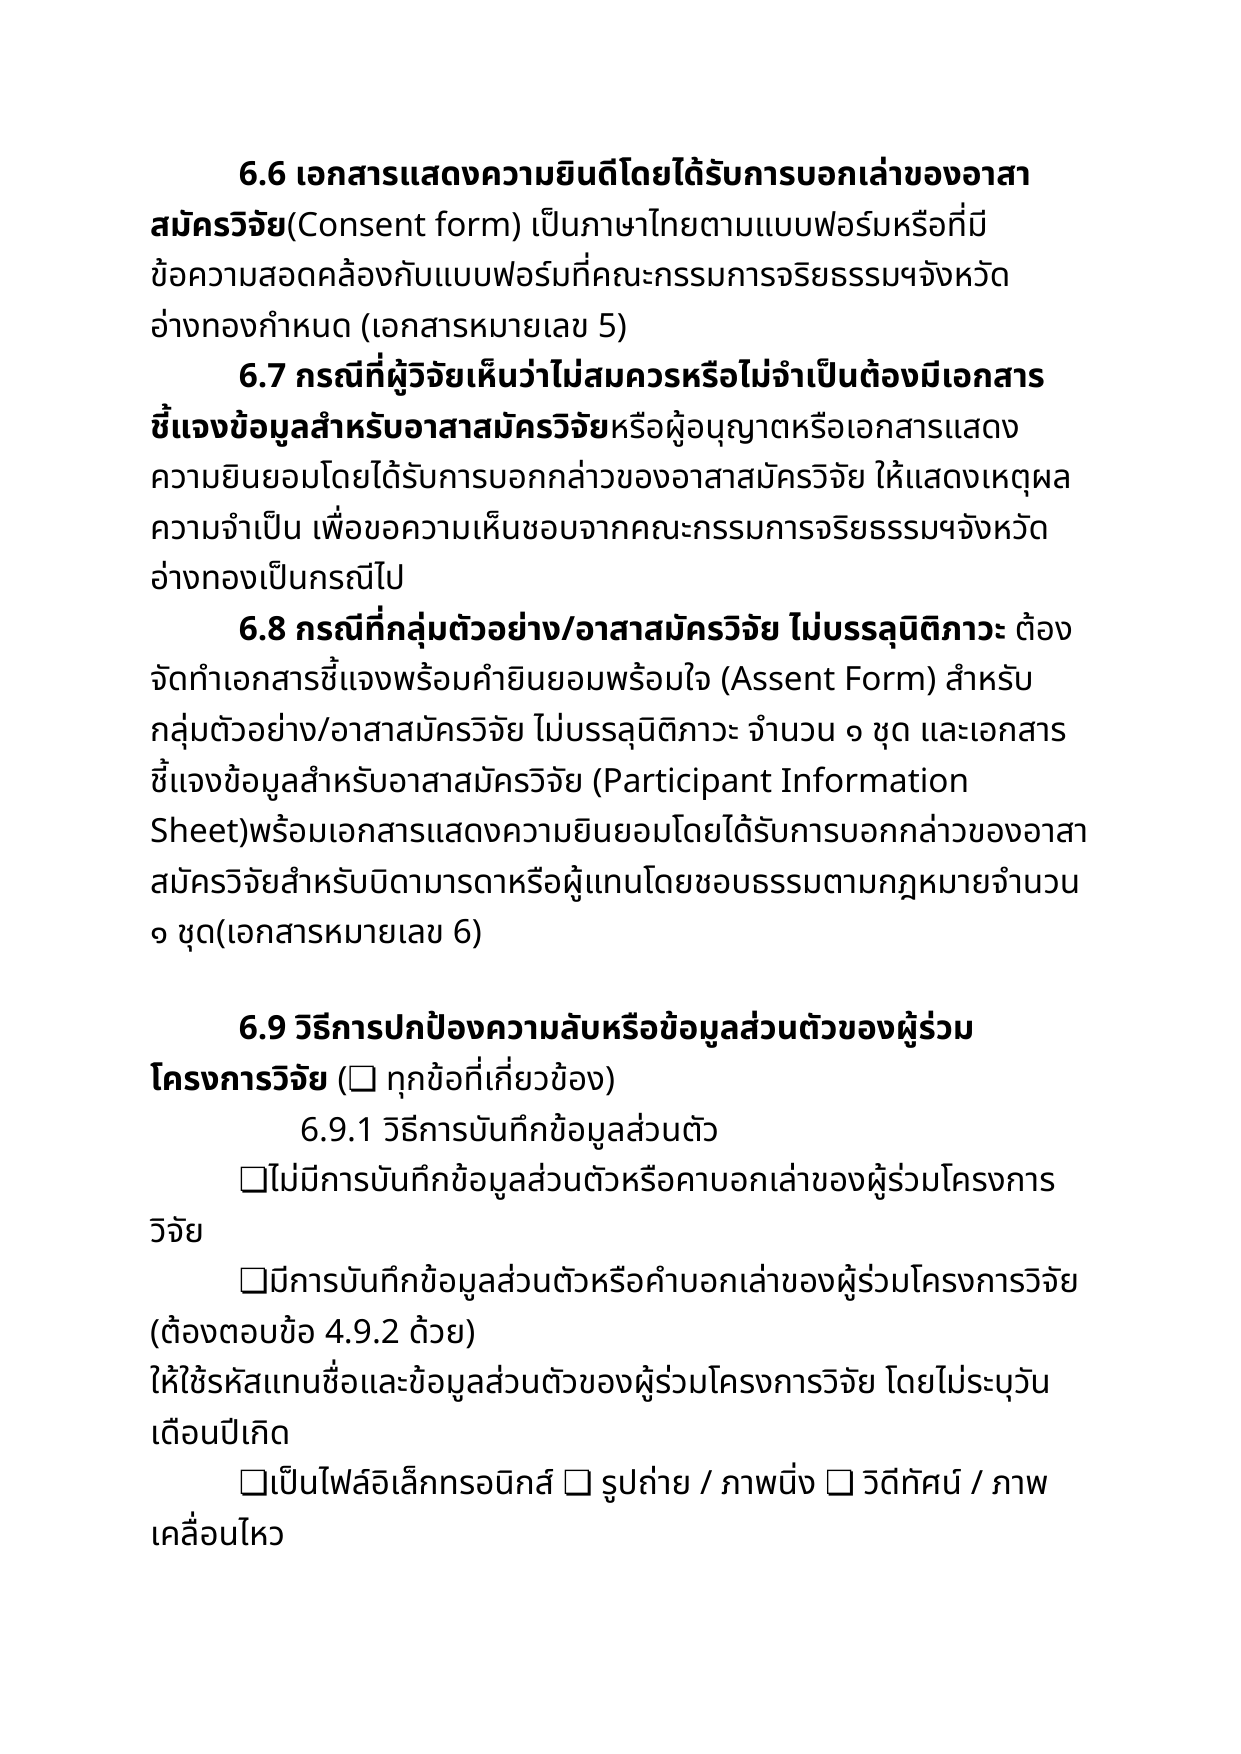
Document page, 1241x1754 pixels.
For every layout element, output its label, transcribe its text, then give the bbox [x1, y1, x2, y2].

text ❏ไม่มีการบันทึกข้อมูลส่วนตัวหรือคาบอกเล่าของผู้ร่วมโครงการวิจัย [150, 1156, 1090, 1257]
text ให้ใช้รหัสแทนชื่อและข้อมูลส่วนตัวของผู้ร่วมโครงการวิจัย โดยไม่ระบุวันเดือนปีเกิด [150, 1358, 1090, 1459]
text ❏มีการบันทึกข้อมูลส่วนตัวหรือคำบอกเล่าของผู้ร่วมโครงการวิจัย (ต้องตอบข้อ 4.9.2 ด้วย) [150, 1257, 1090, 1358]
text 6.8 กรณีที่กลุ่มตัวอย่าง/อาสาสมัครวิจัย ไม่บรรลุนิติภาวะ ต้องจัดทำเอกสารชี้แจงพร้อมคำยินยอมพร้อมใจ (Assent Form) สำหรับกลุ่มตัวอย่าง/อาสาสมัครวิจัย ไม่บรรลุนิติภาวะ จำนวน ๑ ชุด และเอกสารชี้แจงข้อมูลสำหรับอาสาสมัครวิจัย (Participant Information Sheet)พร้อมเอกสารแสดงความยินยอมโดยได้รับการบอกกล่าวของอาสาสมัครวิจัยสำหรับบิดามารดาหรือผู้แทนโดยชอบธรรมตามกฎหมายจำนวน ๑ ชุด(เอกสารหมายเลข 6) [150, 604, 1090, 959]
text 6.6 เอกสารแสดงความยินดีโดยได้รับการบอกเล่าของอาสาสมัครวิจัย(Consent form) เป็นภาษาไทยตามแบบฟอร์มหรือที่มีข้อความสอดคล้องกับแบบฟอร์มที่คณะกรรมการจริยธรรมฯจังหวัดอ่างทองกำหนด (เอกสารหมายเลข 5) [150, 150, 1090, 352]
text 6.9.1 วิธีการบันทึกข้อมูลส่วนตัว [150, 1105, 1090, 1156]
text 6.9 วิธีการปกป้องความลับหรือข้อมูลส่วนตัวของผู้ร่วมโครงการวิจัย (❏ ทุกข้อที่เกี่ยวข้อง) [150, 1004, 1090, 1105]
text 6.7 กรณีที่ผู้วิจัยเห็นว่าไม่สมควรหรือไม่จำเป็นต้องมีเอกสารชี้แจงข้อมูลสำหรับอาสาสมัครวิจัยหรือผู้อนุญาตหรือเอกสารแสดงความยินยอมโดยได้รับการบอกกล่าวของอาสาสมัครวิจัย ให้แสดงเหตุผลความจำเป็น เพื่อขอความเห็นชอบจากคณะกรรมการจริยธรรมฯจังหวัดอ่างทองเป็นกรณีไป [150, 352, 1090, 604]
text ❏เป็นไฟล์อิเล็กทรอนิกส์ ❏ รูปถ่าย / ภาพนิ่ง ❏ วิดีทัศน์ / ภาพเคลื่อนไหว [150, 1459, 1090, 1560]
